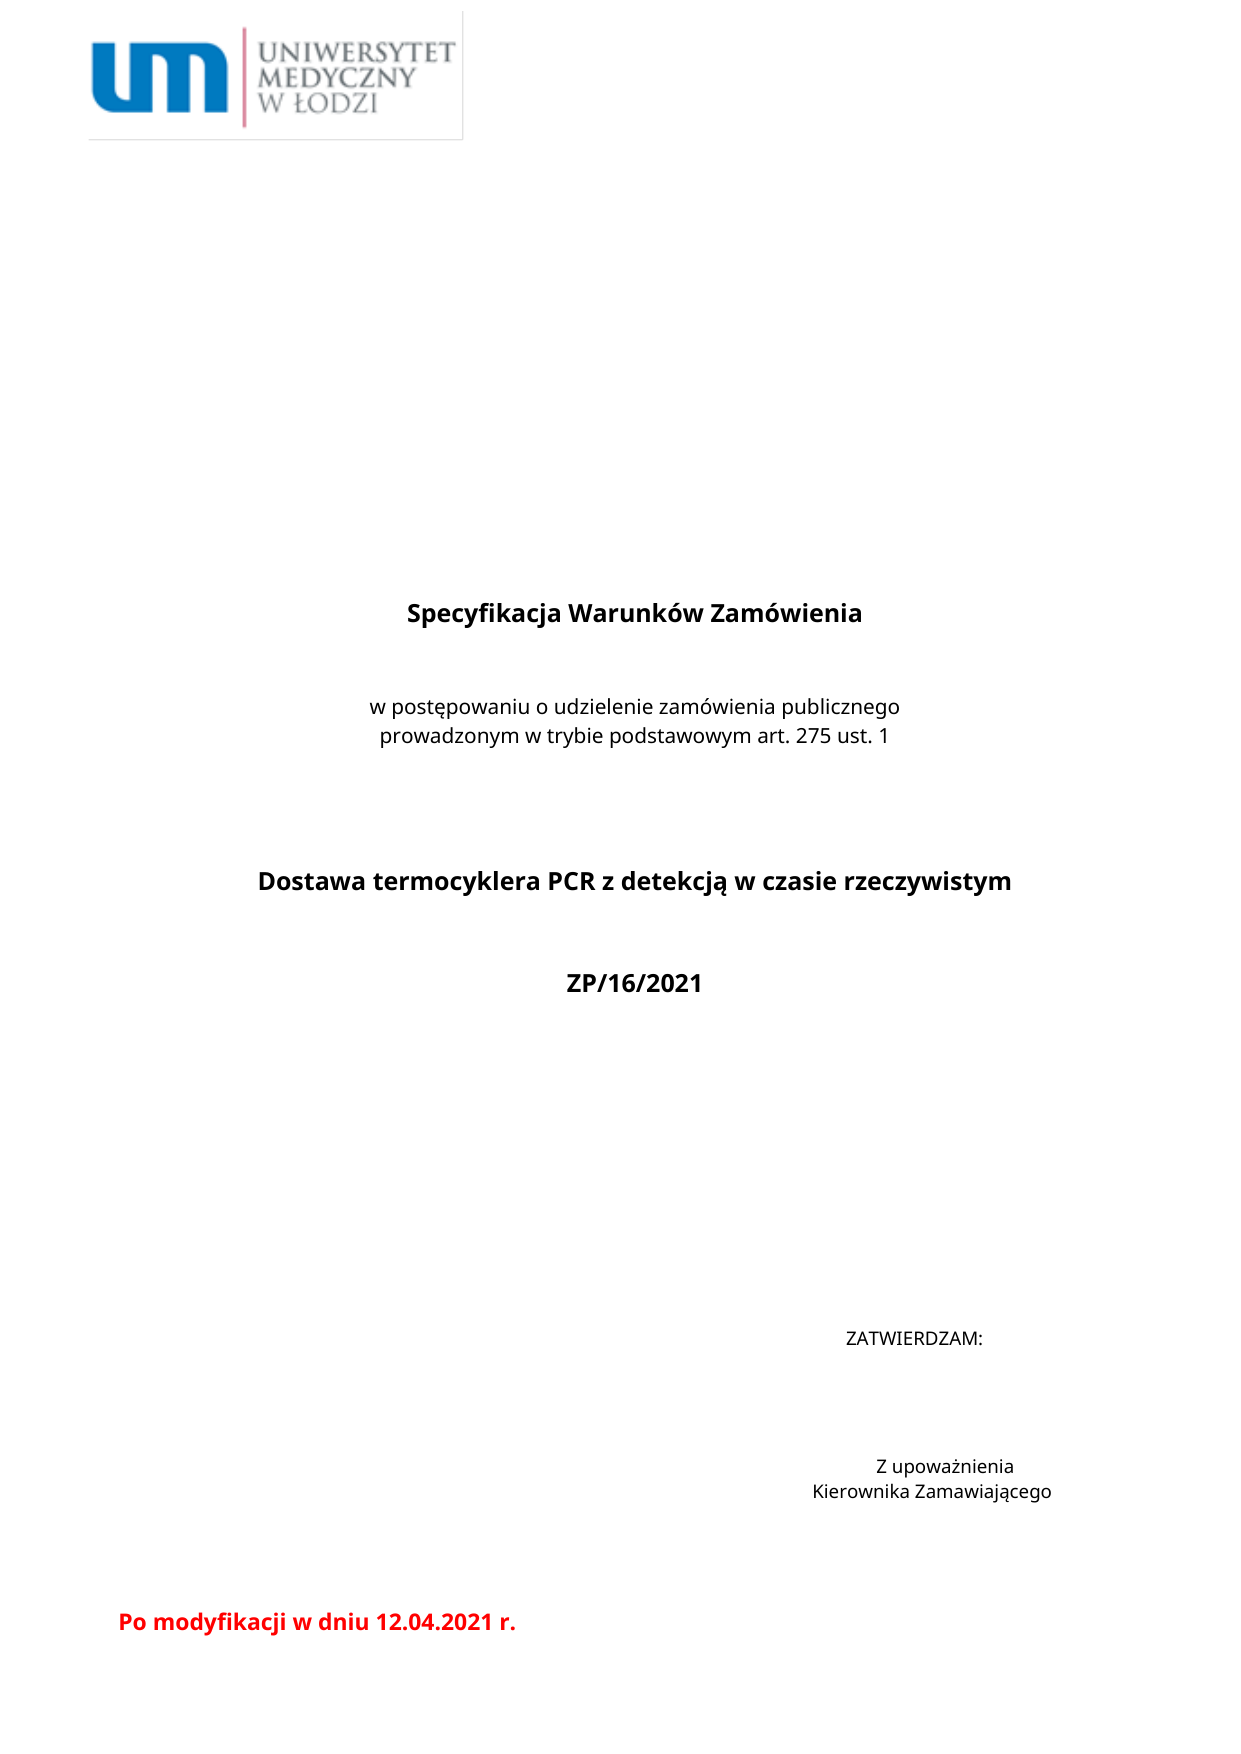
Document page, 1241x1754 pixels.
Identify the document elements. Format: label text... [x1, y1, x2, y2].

text Kierownika Zamawiającego [266, 1478, 1152, 1504]
text ZP/16/2021 [118, 965, 1152, 999]
text Dostawa termocyklera PCR z detekcją w czasie rzeczywistym [118, 863, 1152, 897]
picture [88, 11, 465, 142]
text Po modyfikacji w dniu 12.04.2021 r. [118, 1606, 1152, 1637]
text Z upoważnienia [281, 1453, 1152, 1478]
text w postępowaniu o udzielenie zamówienia publicznego [118, 692, 1152, 721]
text ZATWIERDZAM: [118, 1325, 1152, 1351]
text Specyfikacja Warunków Zamówienia [118, 596, 1152, 630]
text prowadzonym w trybie podstawowym art. 275 ust. 1 [118, 721, 1152, 749]
